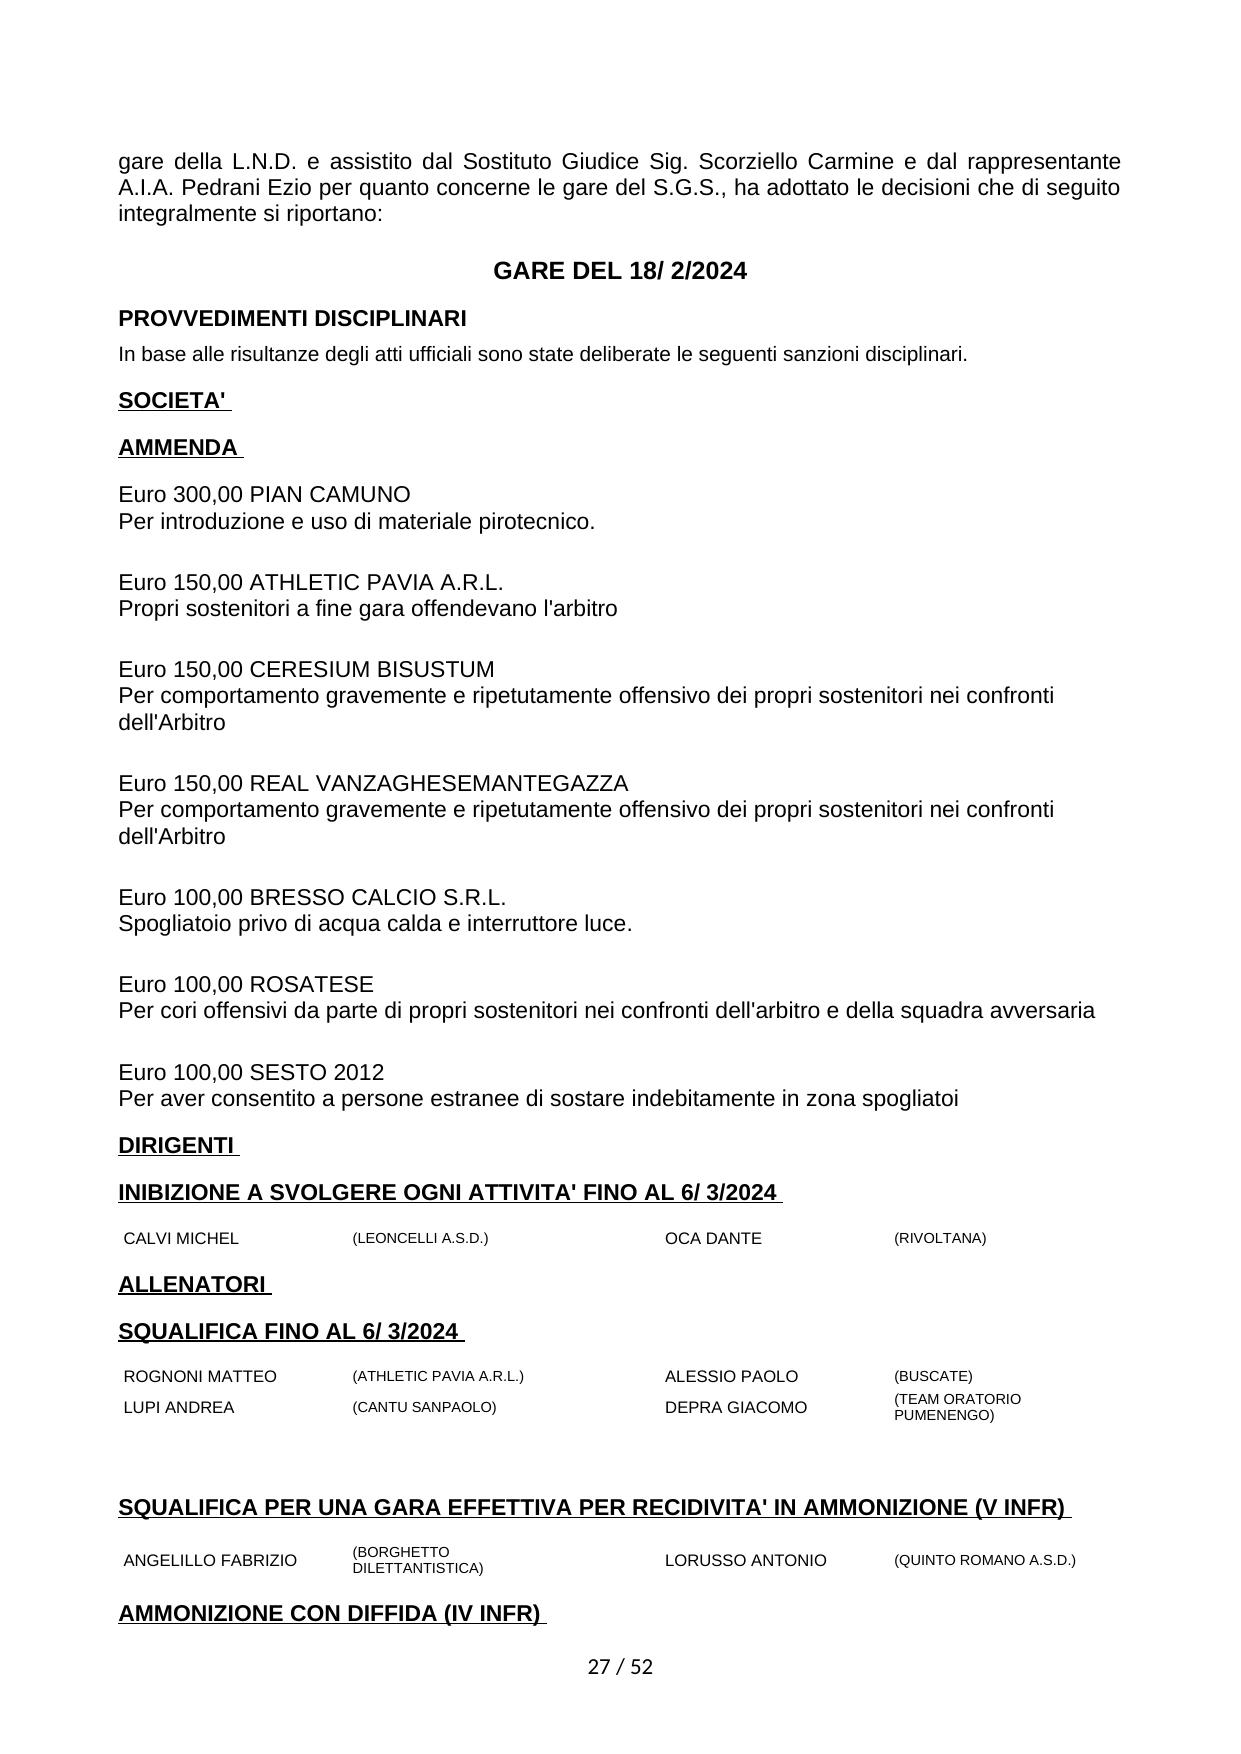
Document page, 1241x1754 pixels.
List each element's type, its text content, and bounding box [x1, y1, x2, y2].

text Euro 150,00 REAL VANZAGHESEMANTEGAZZA Per comportamento gravemente e ripetutamente offensivo dei propri sostenitori nei confronti dell'Arbitro [118, 743, 1122, 849]
text Euro 150,00 CERESIUM BISUSTUM Per comportamento gravemente e ripetutamente offensivo dei propri sostenitori nei confronti dell'Arbitro [118, 630, 1122, 735]
text SOCIETA' [118, 387, 1122, 413]
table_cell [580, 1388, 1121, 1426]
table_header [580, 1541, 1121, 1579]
text AMMENDA [118, 434, 1122, 461]
text AMMONIZIONE CON DIFFIDA (IV INFR) [118, 1600, 1122, 1626]
text SQUALIFICA PER UNA GARA EFFETTIVA PER RECIDIVITA' IN AMMONIZIONE (V INFR) [118, 1494, 1122, 1520]
text GARE DEL 18/ 2/2024 [118, 256, 1122, 284]
text Euro 150,00 ATHLETIC PAVIA A.R.L. Propri sostenitori a fine gara offendevano l'arbitro [118, 542, 1122, 621]
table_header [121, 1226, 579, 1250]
text Euro 300,00 PIAN CAMUNO Per introduzione e uso di materiale pirotecnico. [118, 481, 1122, 534]
text DIRIGENTI [118, 1132, 1122, 1158]
text In base alle risultanze degli atti ufficiali sono state deliberate le seguenti sanzioni disciplinari. [118, 342, 1122, 366]
text Euro 100,00 BRESSO CALCIO S.R.L. Spogliatoio privo di acqua calda e interruttore luce. [118, 857, 1122, 936]
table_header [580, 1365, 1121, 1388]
text INIBIZIONE A SVOLGERE OGNI ATTIVITA' FINO AL 6/ 3/2024 [118, 1179, 1122, 1206]
text PROVVEDIMENTI DISCIPLINARI [118, 305, 1122, 332]
text Euro 100,00 SESTO 2012 Per aver consentito a persone estranee di sostare indebitamente in zona spogliatoi [118, 1032, 1122, 1111]
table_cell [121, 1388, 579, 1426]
text ALLENATORI [118, 1271, 1122, 1297]
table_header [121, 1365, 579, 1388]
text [118, 148, 1122, 227]
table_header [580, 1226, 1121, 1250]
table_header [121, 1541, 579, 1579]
text Euro 100,00 ROSATESE Per cori offensivi da parte di propri sostenitori nei confronti dell'arbitro e della squadra avversaria [118, 945, 1122, 1024]
text SQUALIFICA FINO AL 6/ 3/2024 [118, 1318, 1122, 1344]
